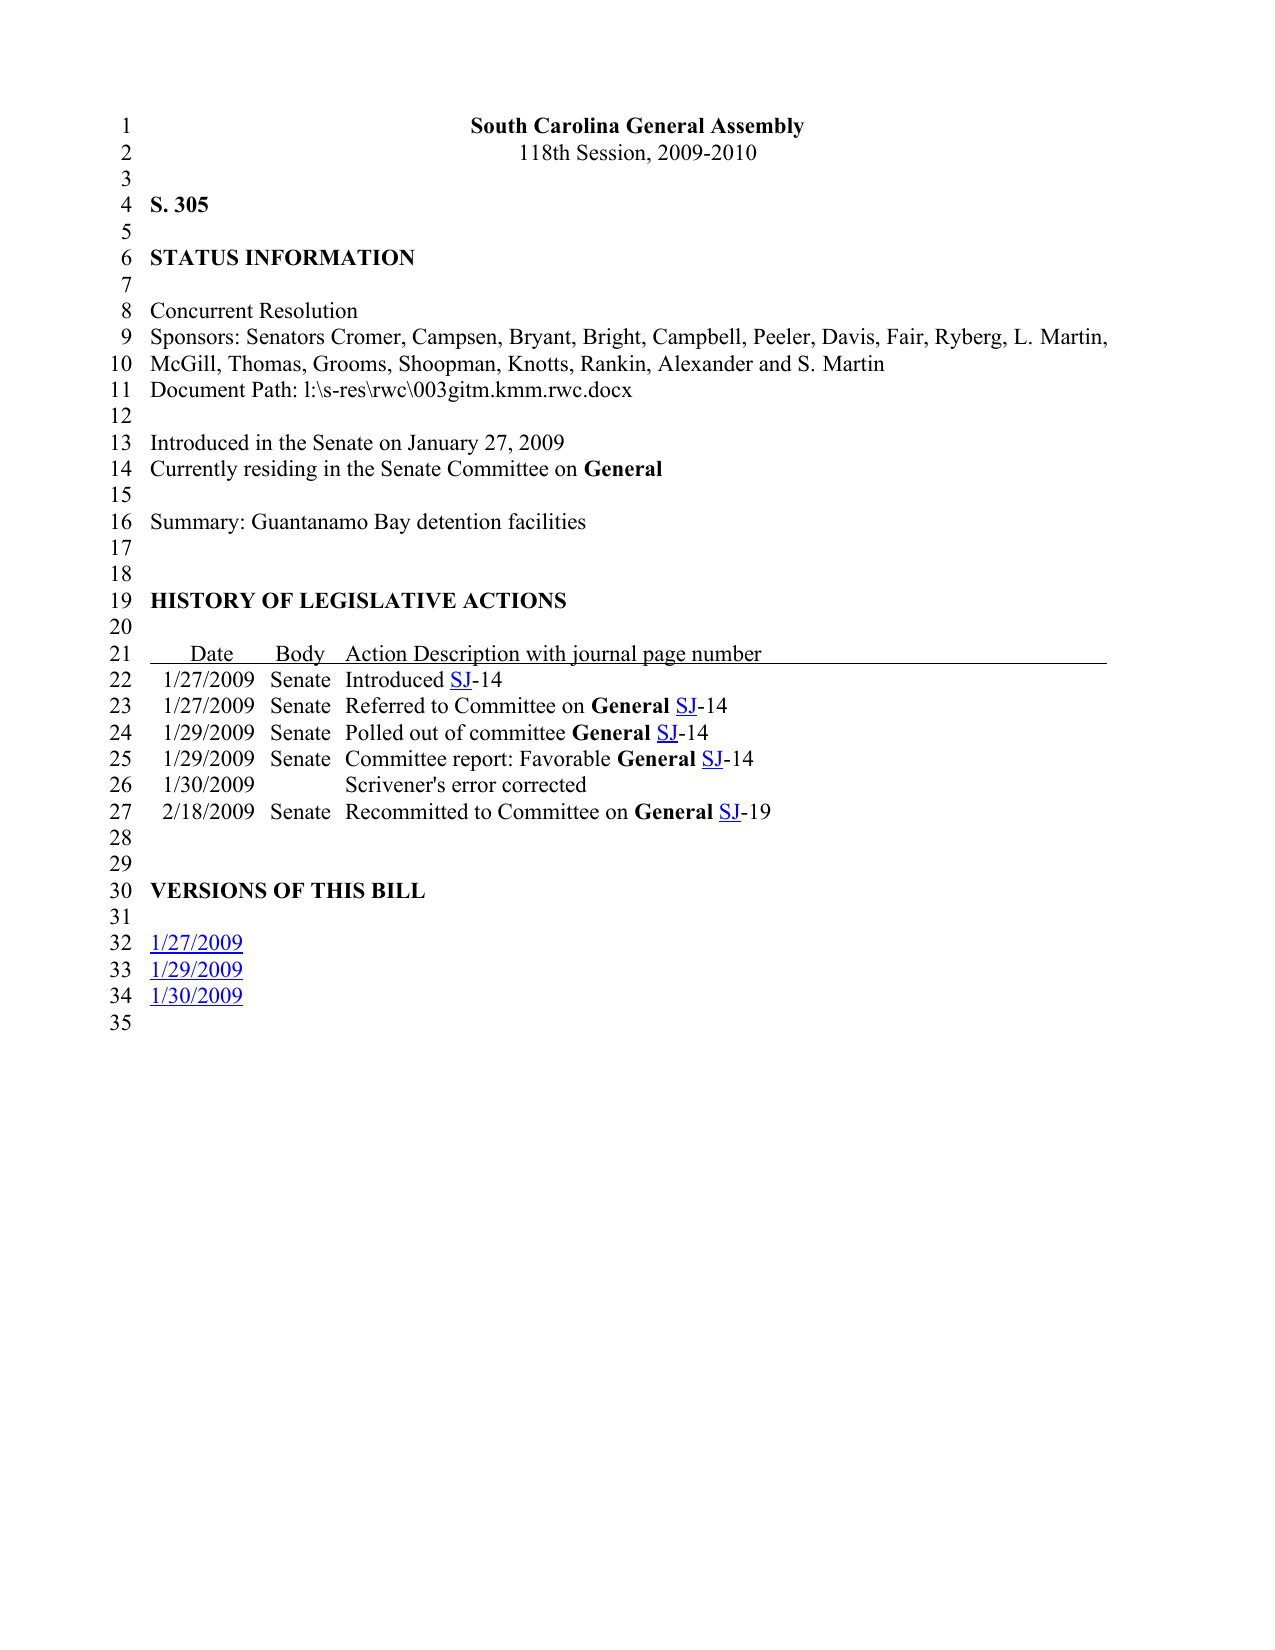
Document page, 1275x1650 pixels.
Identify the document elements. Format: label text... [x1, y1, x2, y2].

text S. 305 [150, 192, 1125, 218]
text 1/29/2009 [150, 956, 1125, 982]
text STATUS INFORMATION [150, 244, 1125, 271]
text HISTORY OF LEGISLATIVE ACTIONS [150, 587, 1125, 613]
text 1/29/2009 Senate Polled out of committee General SJ-14 [150, 719, 1125, 745]
text Date Body Action Description with journal page number [150, 639, 1125, 666]
text 1/30/2009 [150, 982, 1125, 1008]
text VERSIONS OF THIS BILL [150, 877, 1125, 903]
text 118th Session, 2009-2010 [150, 139, 1125, 165]
text Sponsors: Senators Cromer, Campsen, Bryant, Bright, Campbell, Peeler, Davis, Fair, Ryberg, L. Martin, McGill, Thomas, Grooms, Shoopman, Knotts, Rankin, Alexander and S. Martin [150, 323, 1125, 376]
text 1/27/2009 [150, 929, 1125, 956]
text Document Path: l:\s-res\rwc\003gitm.kmm.rwc.docx [150, 376, 1125, 402]
text 1/27/2009 Senate Referred to Committee on General SJ-14 [150, 692, 1125, 719]
text Currently residing in the Senate Committee on General [150, 455, 1125, 481]
text Introduced in the Senate on January 27, 2009 [150, 429, 1125, 455]
text 1/29/2009 Senate Committee report: Favorable General SJ-14 [150, 745, 1125, 771]
text Concurrent Resolution [150, 297, 1125, 323]
text South Carolina General Assembly [150, 112, 1125, 139]
text 2/18/2009 Senate Recommitted to Committee on General SJ-19 [150, 798, 1125, 824]
text Summary: Guantanamo Bay detention facilities [150, 508, 1125, 534]
text 1/30/2009 Scrivener's error corrected [150, 771, 1125, 798]
text 1/27/2009 Senate Introduced SJ-14 [150, 666, 1125, 692]
